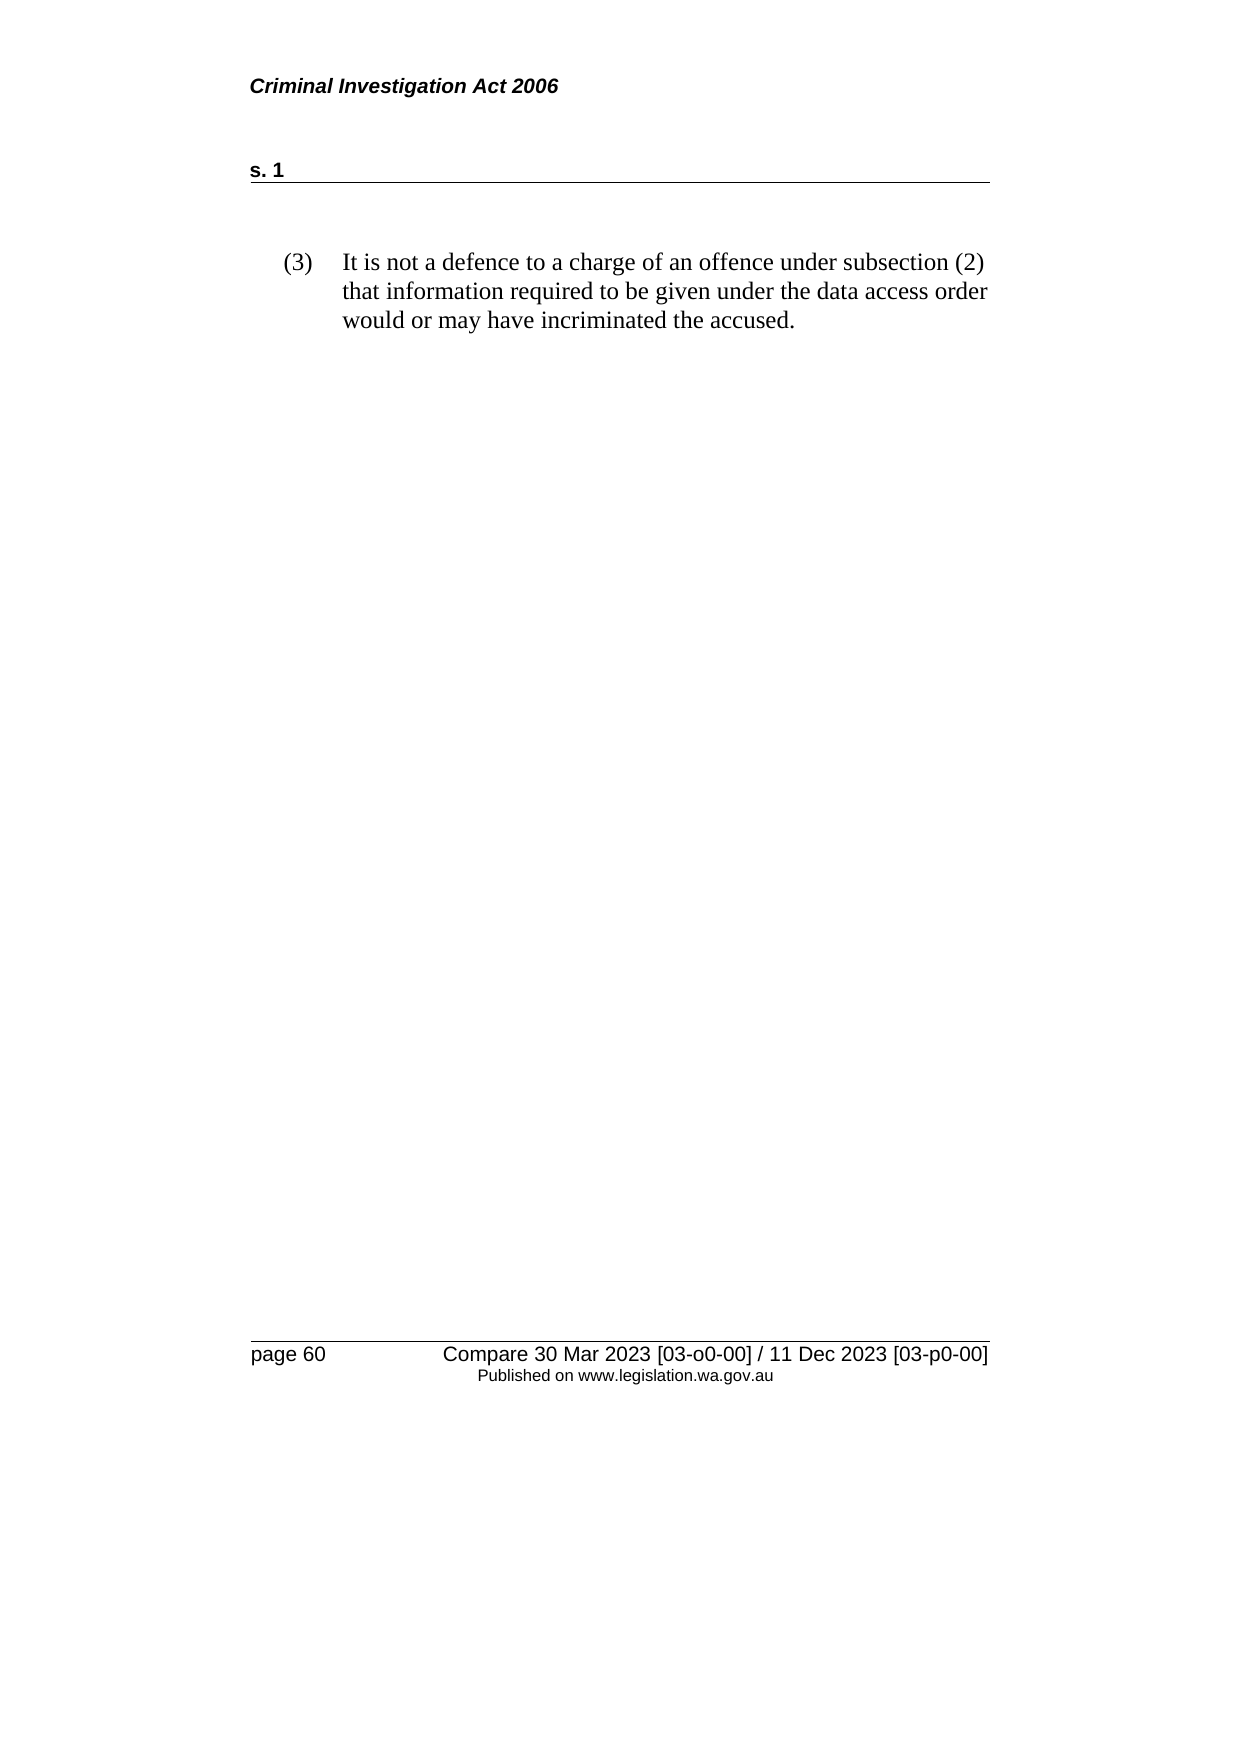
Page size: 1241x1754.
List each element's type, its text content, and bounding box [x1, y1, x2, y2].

text (3) It is not a defence to a charge of an offence under subsection (2) that information required to be given under the data access order would or may have incriminated the accused. [251, 247, 990, 334]
